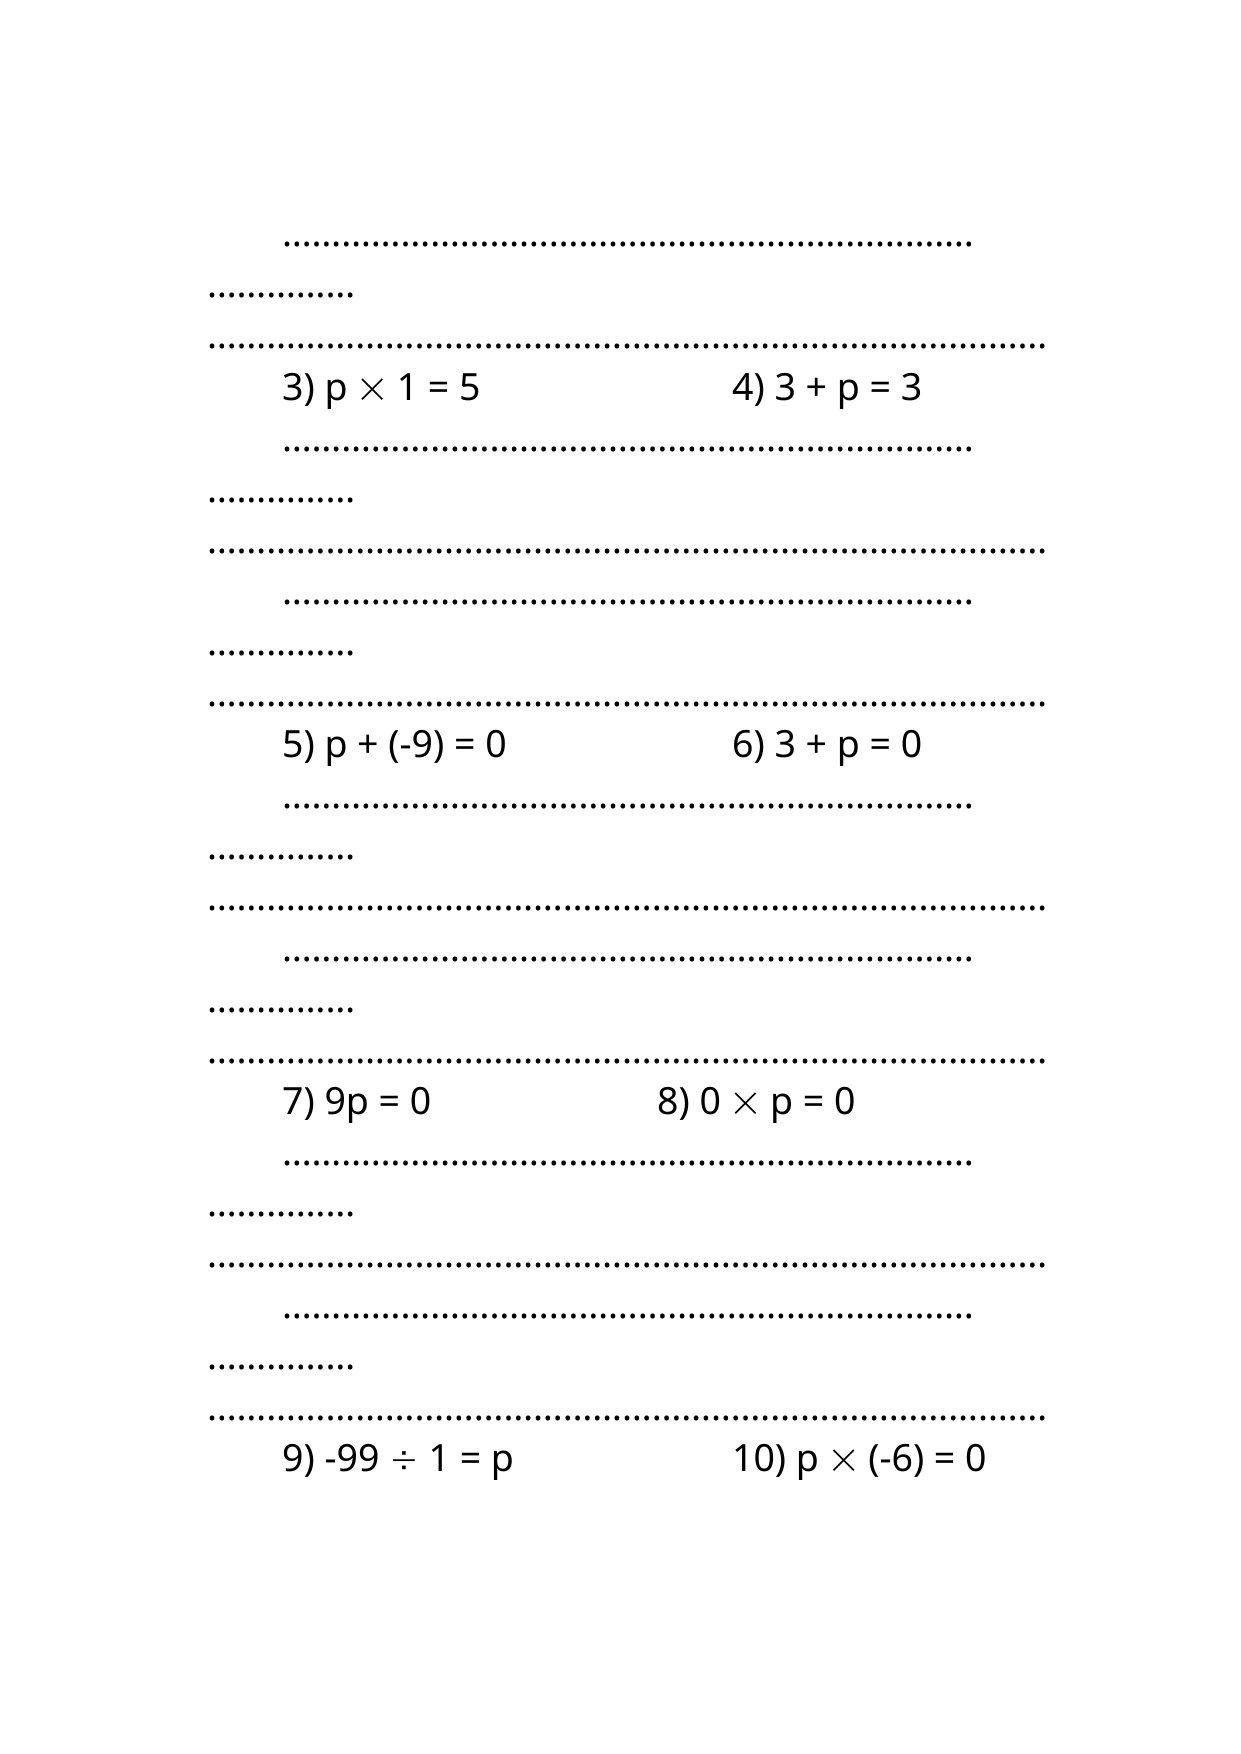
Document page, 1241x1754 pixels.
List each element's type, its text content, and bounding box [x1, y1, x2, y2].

text 3) p 1 = 5 4) 3 + p = 3 [207, 360, 1092, 411]
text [207, 1279, 1092, 1432]
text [207, 1126, 1092, 1279]
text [207, 207, 1092, 360]
text …………………………………………………………….…………… …………………………………………………………………….…… [207, 768, 1092, 921]
text 5) p + (-9) = 0 6) 3 + p = 0 [207, 717, 1092, 768]
text …………………………………………………………….…………… …………………………………………………………………….…… [207, 921, 1092, 1074]
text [207, 411, 1092, 564]
text …………………………………………………………….…………… …………………………………………………………………….…… [207, 564, 1092, 717]
text 9) -99 1 = p 10) p (-6) = 0 [207, 1432, 1092, 1483]
text 7) 9p = 0 8) 0 p = 0 [207, 1074, 1092, 1126]
